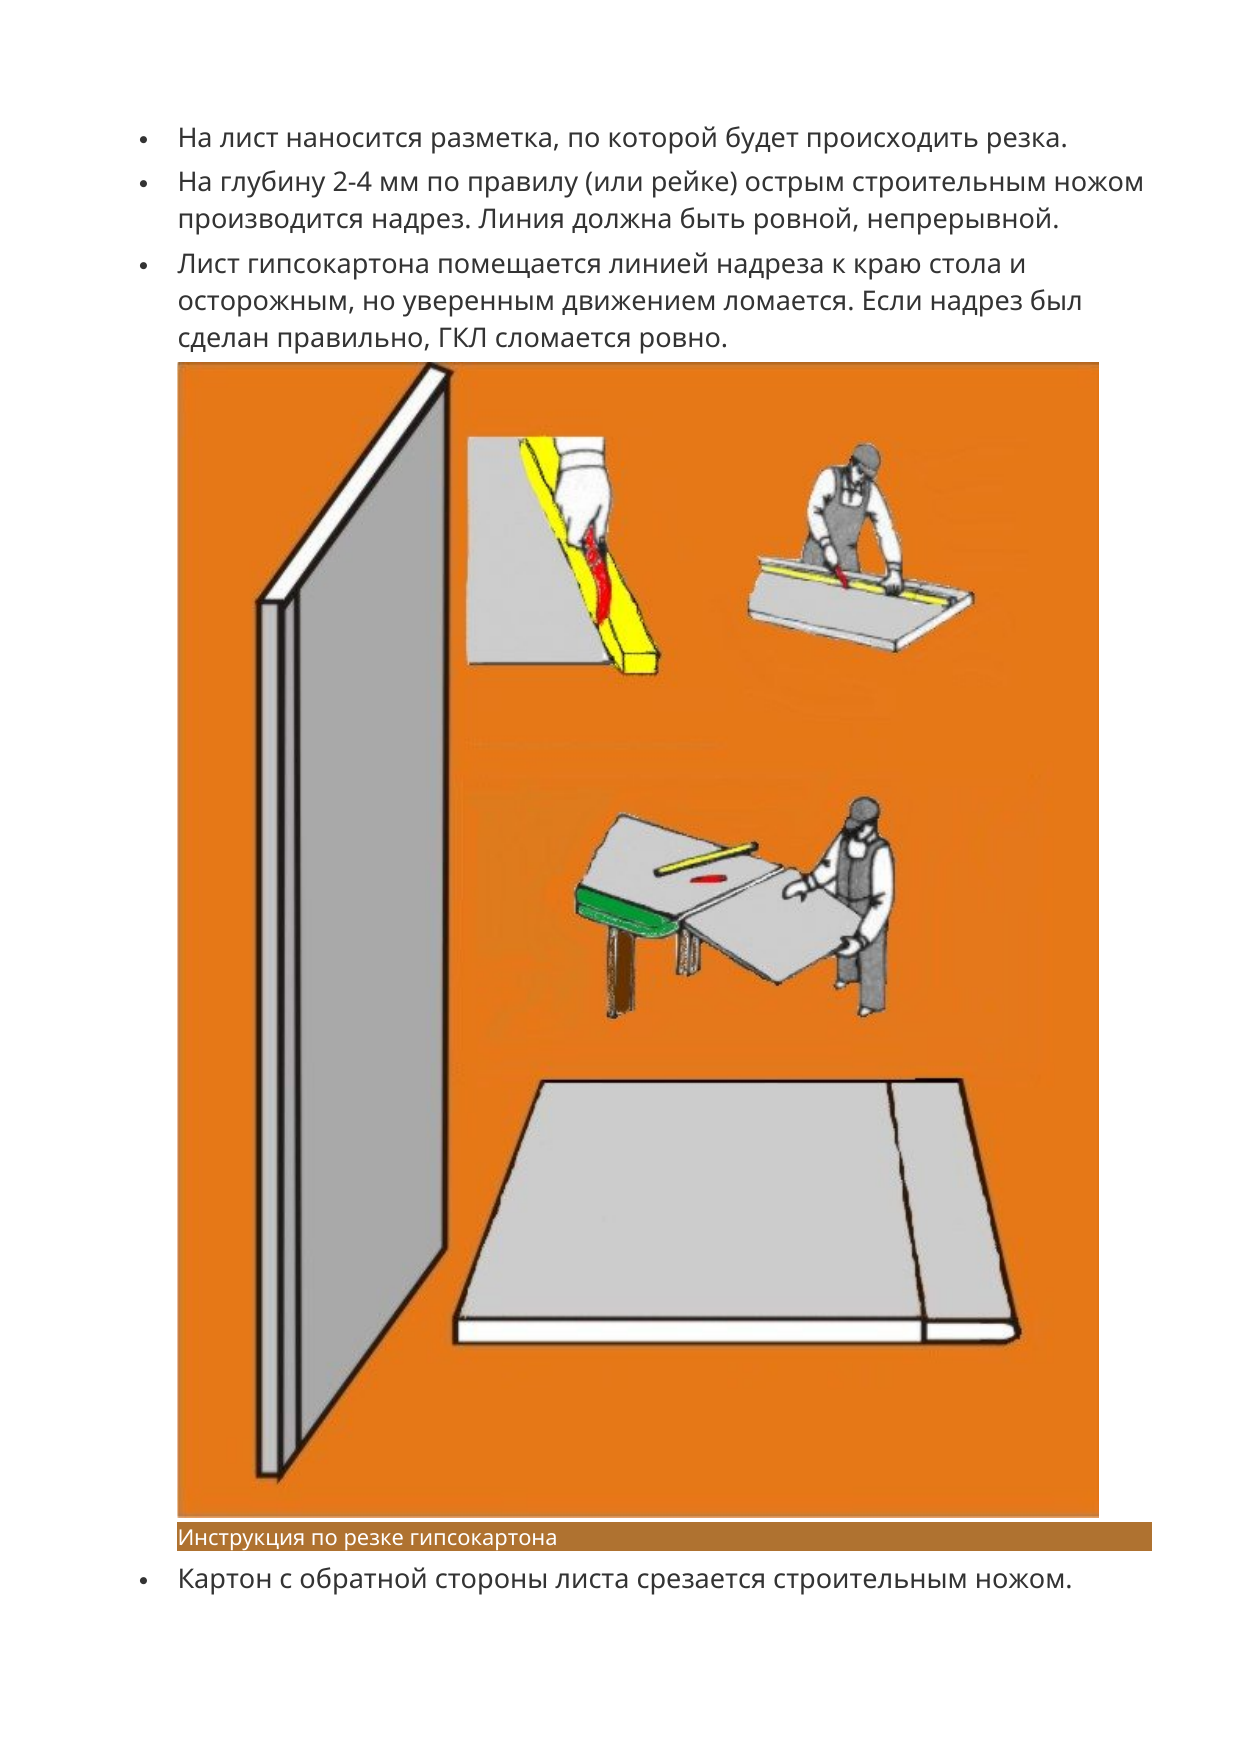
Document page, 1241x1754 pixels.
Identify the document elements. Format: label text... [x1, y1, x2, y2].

list Лист гипсокартона помещается линией надреза к краю стола и осторожным, но уверенным движением ломается. Если надрез был сделан правильно, ГКЛ сломается ровно. [140, 244, 1152, 355]
text Инструкция по резке гипсокартона [177, 1522, 1152, 1551]
list На лист наносится разметка, по которой будет происходить резка. [140, 118, 1152, 155]
list На глубину 2-4 мм по правилу (или рейке) острым строительным ножом производится надрез. Линия должна быть ровной, непрерывной. [140, 163, 1152, 237]
list Картон с обратной стороны листа срезается строительным ножом. [140, 1559, 1152, 1596]
picture [177, 362, 1099, 1518]
